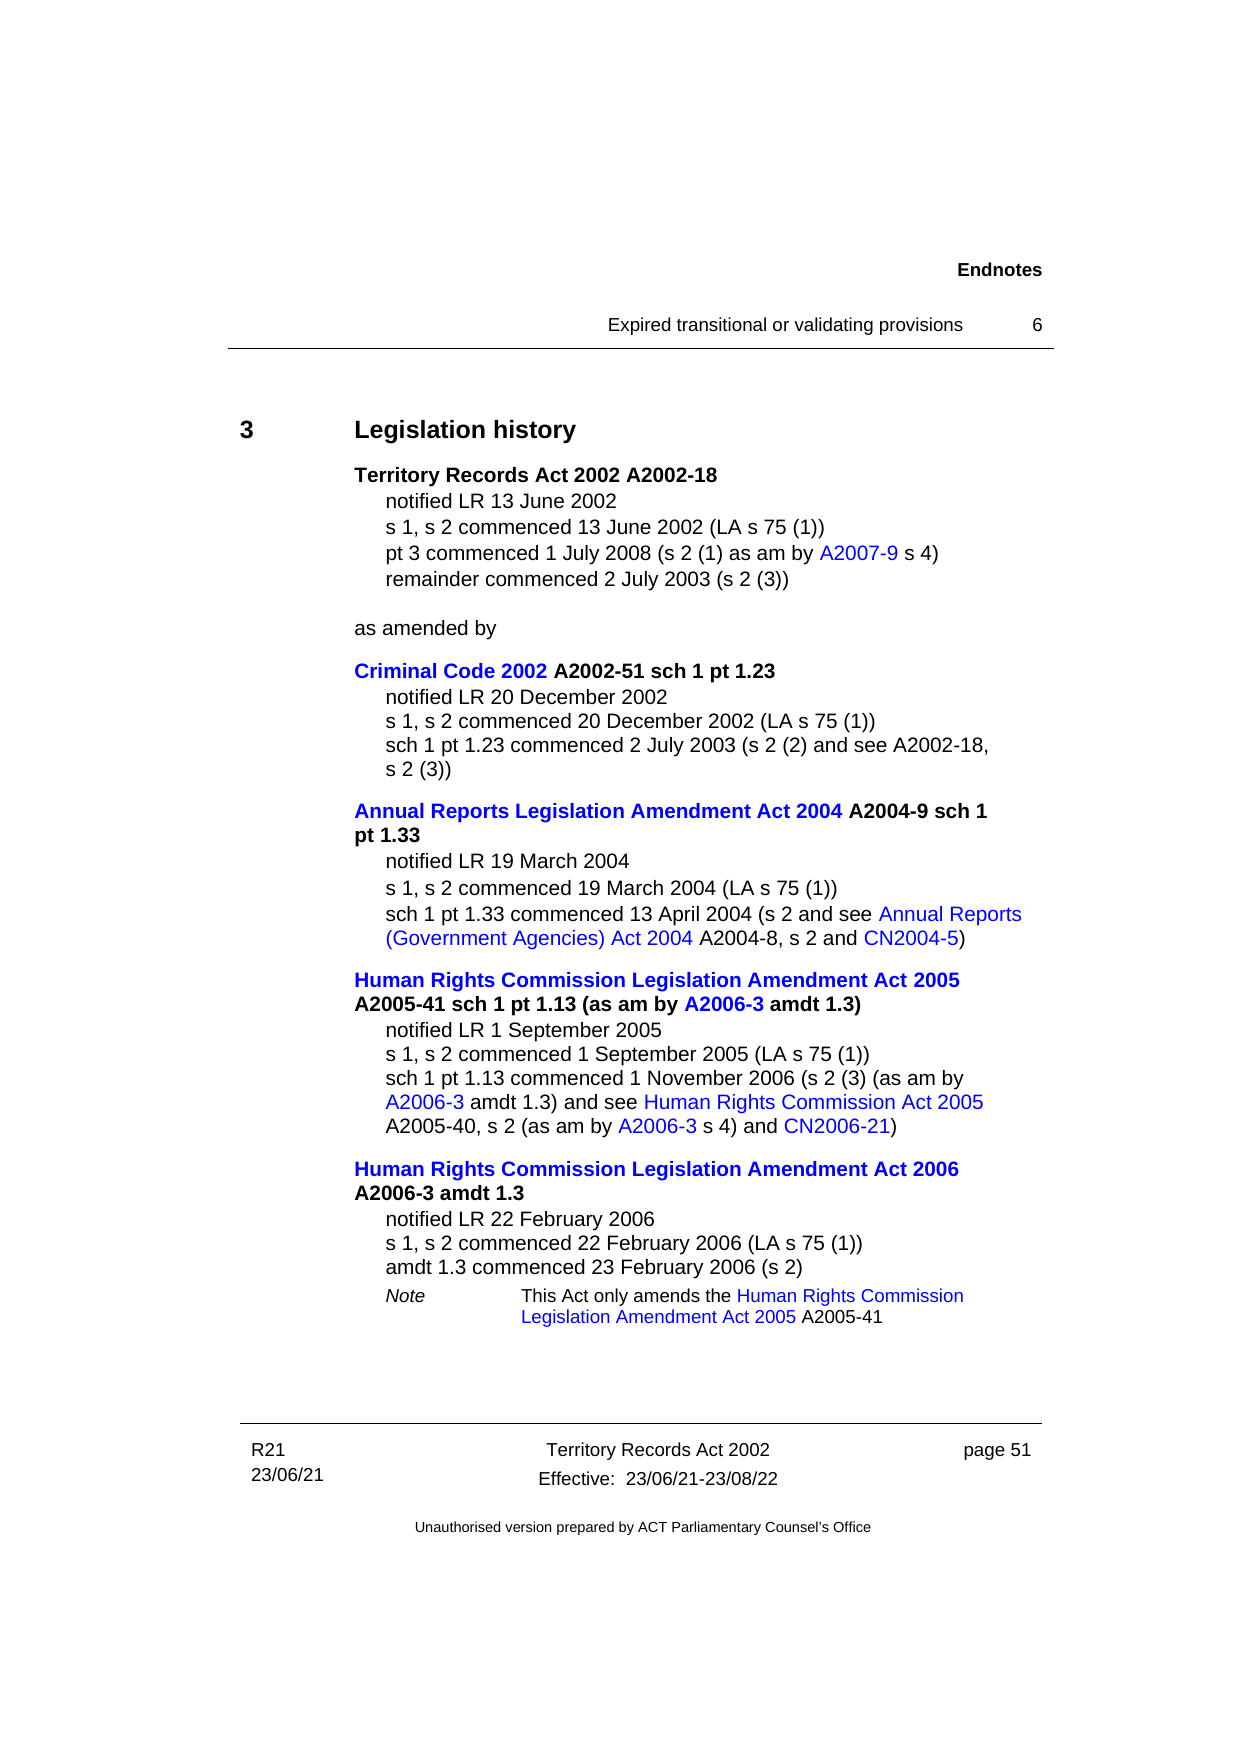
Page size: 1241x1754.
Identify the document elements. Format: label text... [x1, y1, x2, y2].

text Territory Records Act 2002 A2002-18 [354, 463, 1042, 487]
text sch 1 pt 1.33 commenced 13 April 2004 (s 2 and see Annual Reports (Government Agencies) Act 2004 A2004-8, s 2 and CN2004-5) [385, 901, 1042, 949]
text Annual Reports Legislation Amendment Act 2004 A2004-9 sch 1 pt 1.33 [354, 799, 1042, 847]
text Human Rights Commission Legislation Amendment Act 2006 A2006-3 amdt 1.3 [354, 1157, 1042, 1204]
text 3 Legislation history [239, 415, 1042, 444]
text notified LR 19 March 2004 [385, 849, 1042, 873]
text as amended by [354, 616, 1042, 640]
text notified LR 13 June 2002 [385, 489, 1042, 513]
text s 1, s 2 commenced 13 June 2002 (LA s 75 (1)) [385, 515, 1042, 539]
text Criminal Code 2002 A2002-51 sch 1 pt 1.23 [354, 659, 1042, 683]
text notified LR 20 December 2002 s 1, s 2 commenced 20 December 2002 (LA s 75 (1)) sch 1 pt 1.23 commenced 2 July 2003 (s 2 (2) and see A2002-18, s 2 (3)) [385, 685, 1042, 781]
text remainder commenced 2 July 2003 (s 2 (3)) [385, 567, 1042, 591]
text s 1, s 2 commenced 19 March 2004 (LA s 75 (1)) [385, 875, 1042, 899]
text Note This Act only amends the Human Rights Commission Legislation Amendment Act 2005 A2005-41 [385, 1285, 1048, 1328]
text pt 3 commenced 1 July 2008 (s 2 (1) as am by A2007-9 s 4) [385, 541, 1042, 565]
text notified LR 22 February 2006 s 1, s 2 commenced 22 February 2006 (LA s 75 (1)) amdt 1.3 commenced 23 February 2006 (s 2) [385, 1207, 1042, 1278]
text Human Rights Commission Legislation Amendment Act 2005 A2005-41 sch 1 pt 1.13 (as am by A2006-3 amdt 1.3) [354, 968, 1042, 1016]
text notified LR 1 September 2005 s 1, s 2 commenced 1 September 2005 (LA s 75 (1)) sch 1 pt 1.13 commenced 1 November 2006 (s 2 (3) (as am by A2006-3 amdt 1.3) and see Human Rights Commission Act 2005 A2005-40, s 2 (as am by A2006-3 s 4) and CN2006-21) [385, 1018, 1042, 1138]
